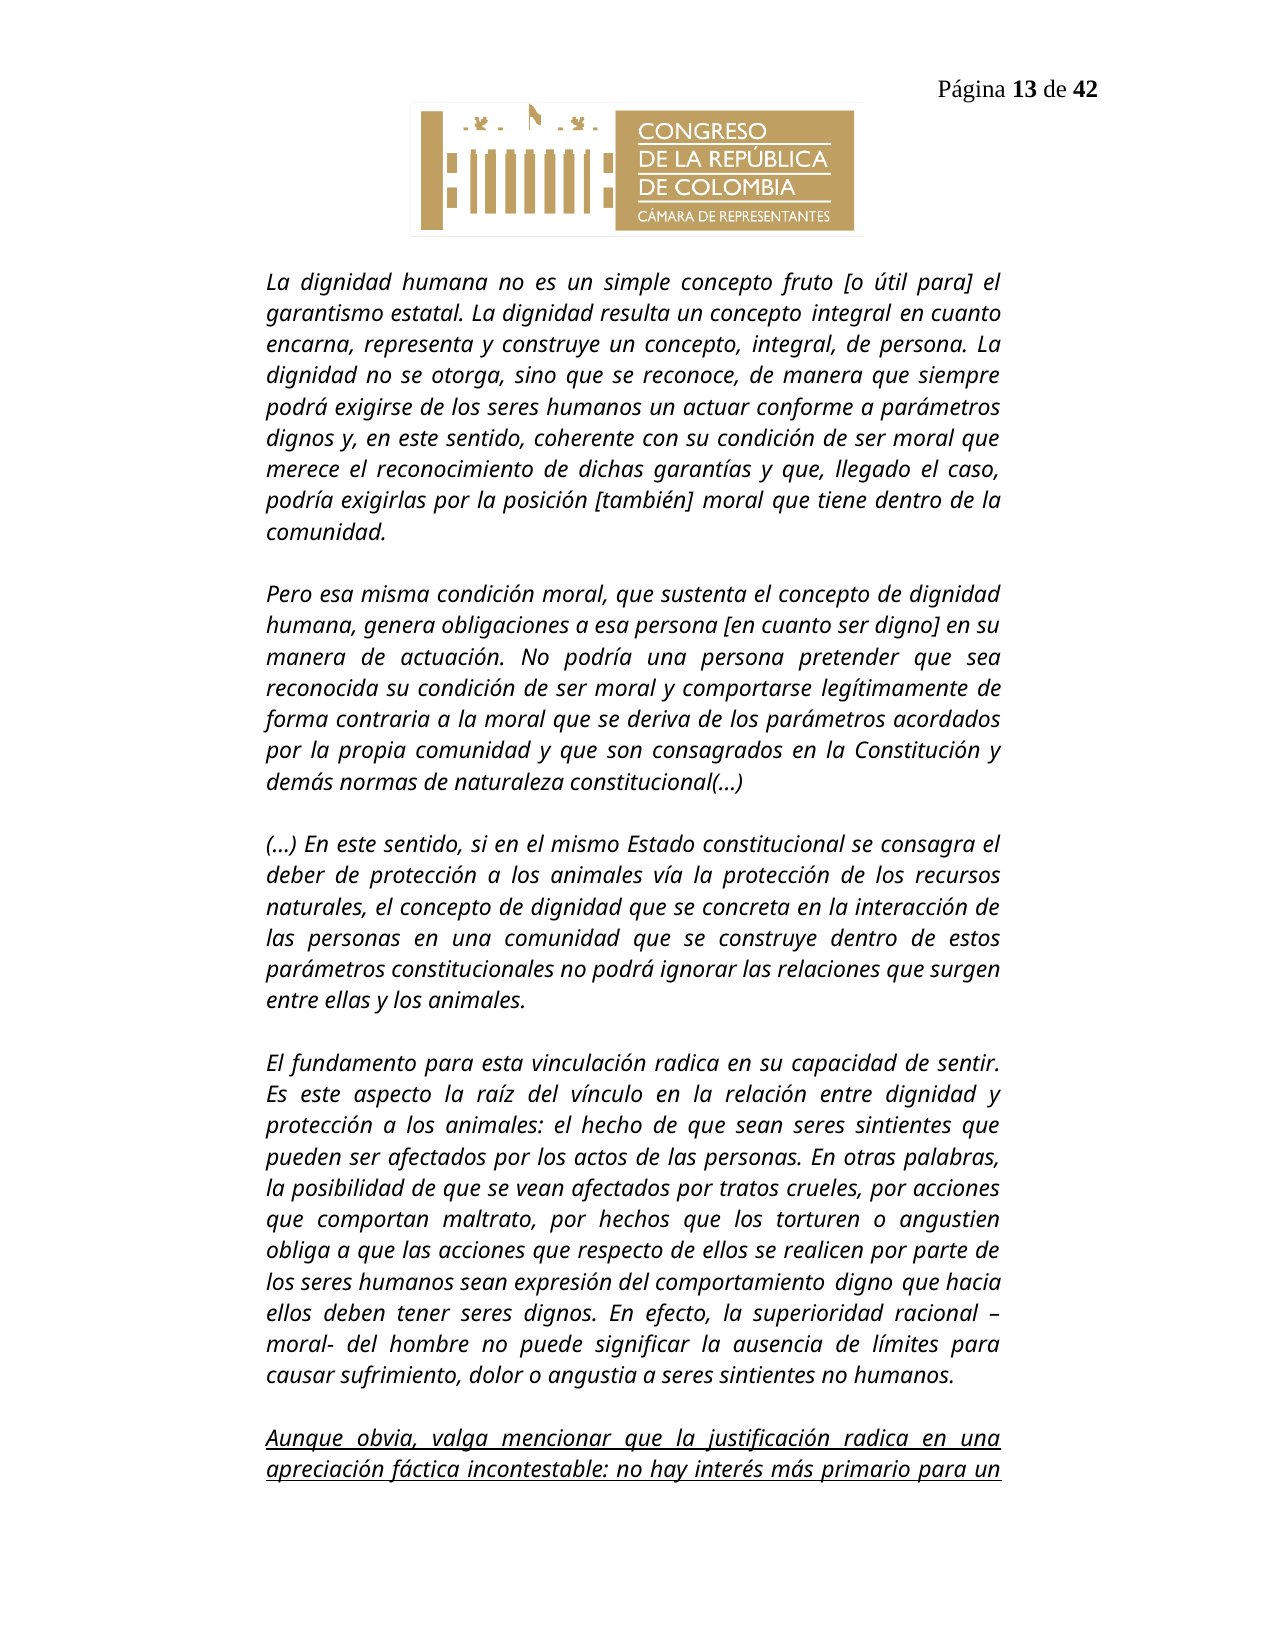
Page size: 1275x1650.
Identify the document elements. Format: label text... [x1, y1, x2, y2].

text (…) En este sentido, si en el mismo Estado constitucional se consagra el deber de protección a los animales vía la protección de los recursos naturales, el concepto de dignidad que se concreta en la interacción de las personas en una comunidad que se construye dentro de estos parámetros constitucionales no podrá ignorar las relaciones que surgen entre ellas y los animales. [266, 828, 1004, 1016]
text El fundamento para esta vinculación radica en su capacidad de sentir. Es este aspecto la raíz del vínculo en la relación entre dignidad y protección a los animales: el hecho de que sean seres sintientes que pueden ser afectados por los actos de las personas. En otras palabras, la posibilidad de que se vean afectados por tratos crueles, por acciones que comportan maltrato, por hechos que los torturen o angustien obliga a que las acciones que respecto de ellos se realicen por parte de los seres humanos sean expresión del comportamiento digno que hacia ellos deben tener seres dignos. En efecto, la superioridad racional –moral- del hombre no puede significar la ausencia de límites para causar sufrimiento, dolor o angustia a seres sintientes no humanos. [266, 1047, 1004, 1391]
text La dignidad humana no es un simple concepto fruto [o útil para] el garantismo estatal. La dignidad resulta un concepto integral en cuanto encarna, representa y construye un concepto, integral, de persona. La dignidad no se otorga, sino que se reconoce, de manera que siempre podrá exigirse de los seres humanos un actuar conforme a parámetros dignos y, en este sentido, coherente con su condición de ser moral que merece el reconocimiento de dichas garantías y que, llegado el caso, podría exigirlas por la posición [también] moral que tiene dentro de la comunidad. [266, 266, 1004, 547]
text Pero esa misma condición moral, que sustenta el concepto de dignidad humana, genera obligaciones a esa persona [en cuanto ser digno] en su manera de actuación. No podría una persona pretender que sea reconocida su condición de ser moral y comportarse legítimamente de forma contraria a la moral que se deriva de los parámetros acordados por la propia comunidad y que son consagrados en la Constitución y demás normas de naturaleza constitucional(…) [266, 578, 1004, 797]
picture [410, 102, 865, 237]
